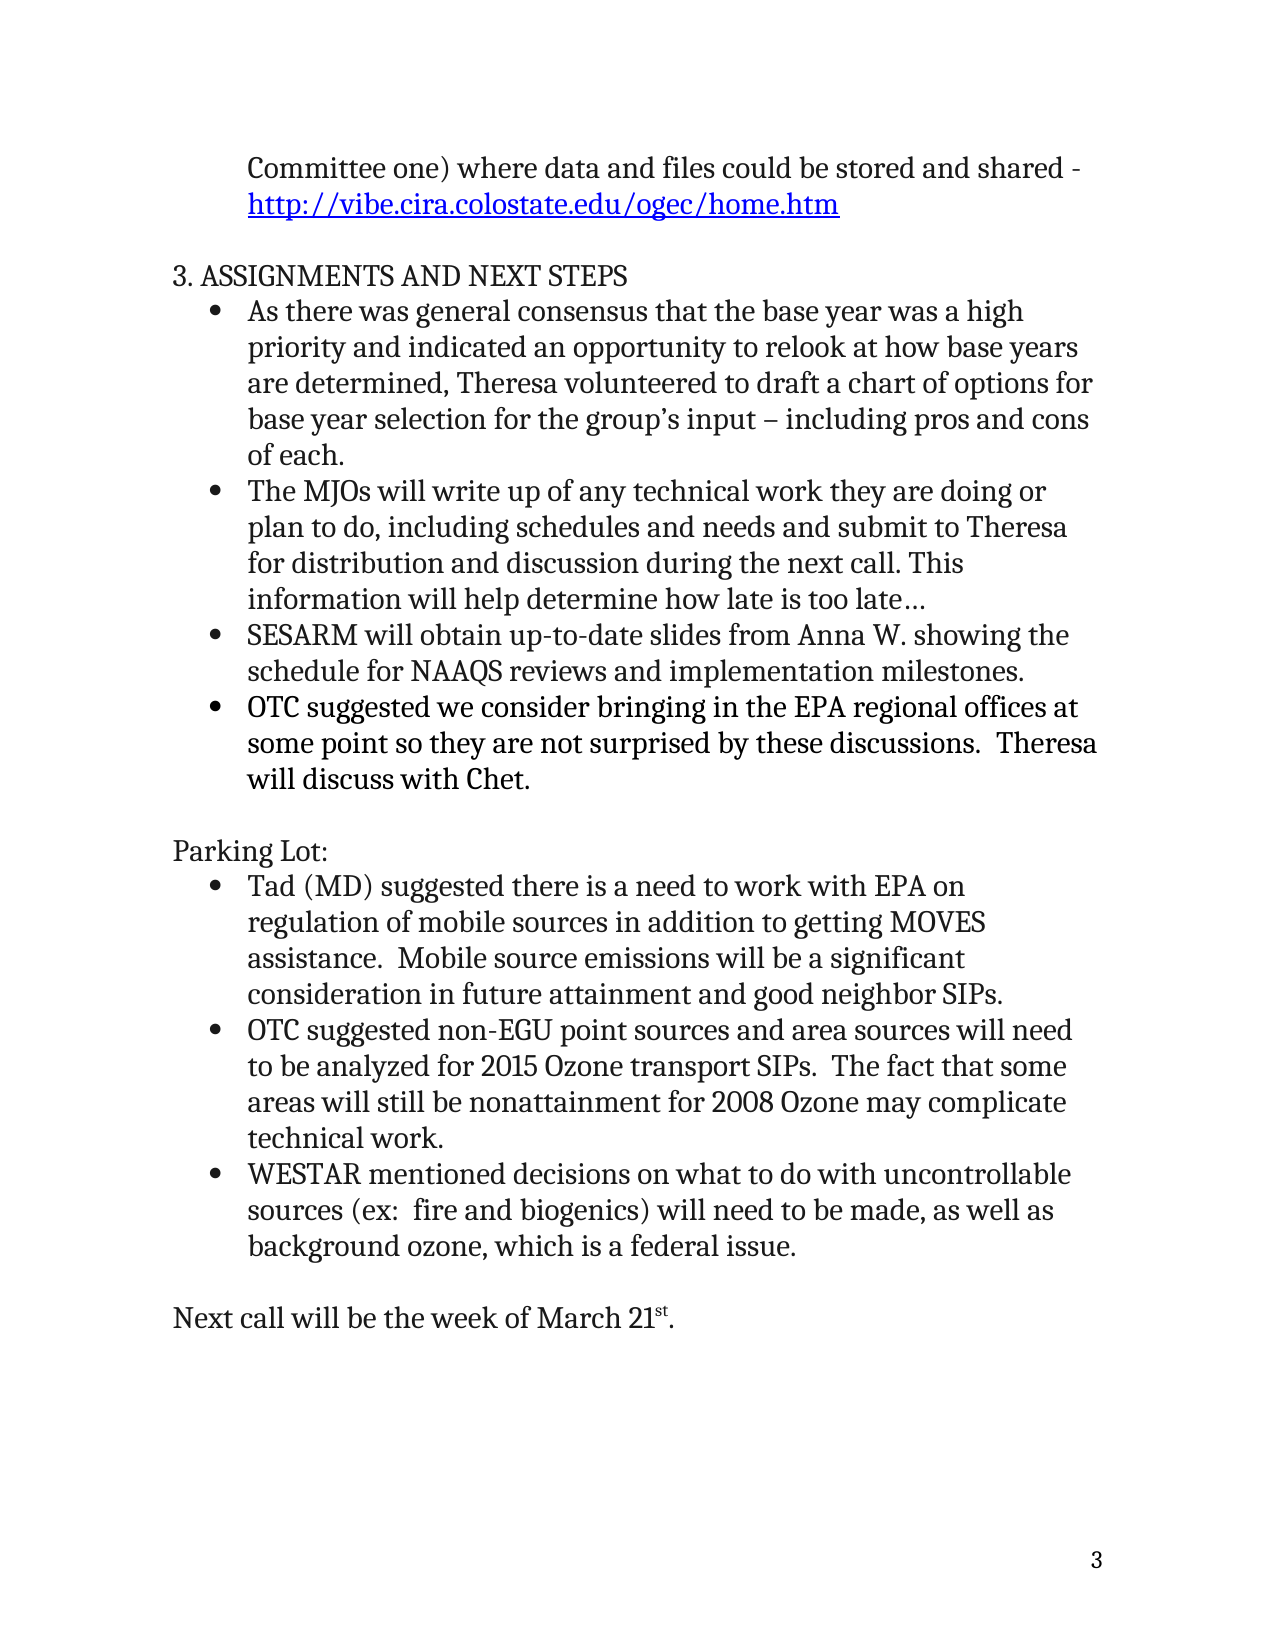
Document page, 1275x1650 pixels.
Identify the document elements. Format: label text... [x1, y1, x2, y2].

list OTC suggested we consider bringing in the EPA regional offices at some point so they are not surprised by these discussions. Theresa will discuss with Chet. [210, 689, 1102, 797]
text 3. ASSIGNMENTS AND NEXT STEPS [172, 258, 1102, 294]
list Tad (MD) suggested there is a need to work with EPA on regulation of mobile sources in addition to getting MOVES assistance. Mobile source emissions will be a significant consideration in future attainment and good neighbor SIPs. [210, 869, 1102, 1012]
text Next call will be the week of March 21st. [172, 1300, 1102, 1336]
list As there was general consensus that the base year was a high priority and indicated an opportunity to relook at how base years are determined, Theresa volunteered to draft a chart of options for base year selection for the group’s input – including pros and cons of each. [210, 294, 1102, 473]
list SESARM will obtain up-to-date slides from Anna W. showing the schedule for NAAQS reviews and implementation milestones. [210, 617, 1102, 689]
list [210, 150, 1102, 222]
text Parking Lot: [172, 833, 1102, 869]
list OTC suggested non-EGU point sources and area sources will need to be analyzed for 2015 Ozone transport SIPs. The fact that some areas will still be nonattainment for 2008 Ozone may complicate technical work. [210, 1012, 1102, 1156]
list WESTAR mentioned decisions on what to do with uncontrollable sources (ex: fire and biogenics) will need to be made, as well as background ozone, which is a federal issue. [210, 1156, 1102, 1264]
list The MJOs will write up of any technical work they are doing or plan to do, including schedules and needs and submit to Theresa for distribution and discussion during the next call. This information will help determine how late is too late… [210, 473, 1102, 617]
